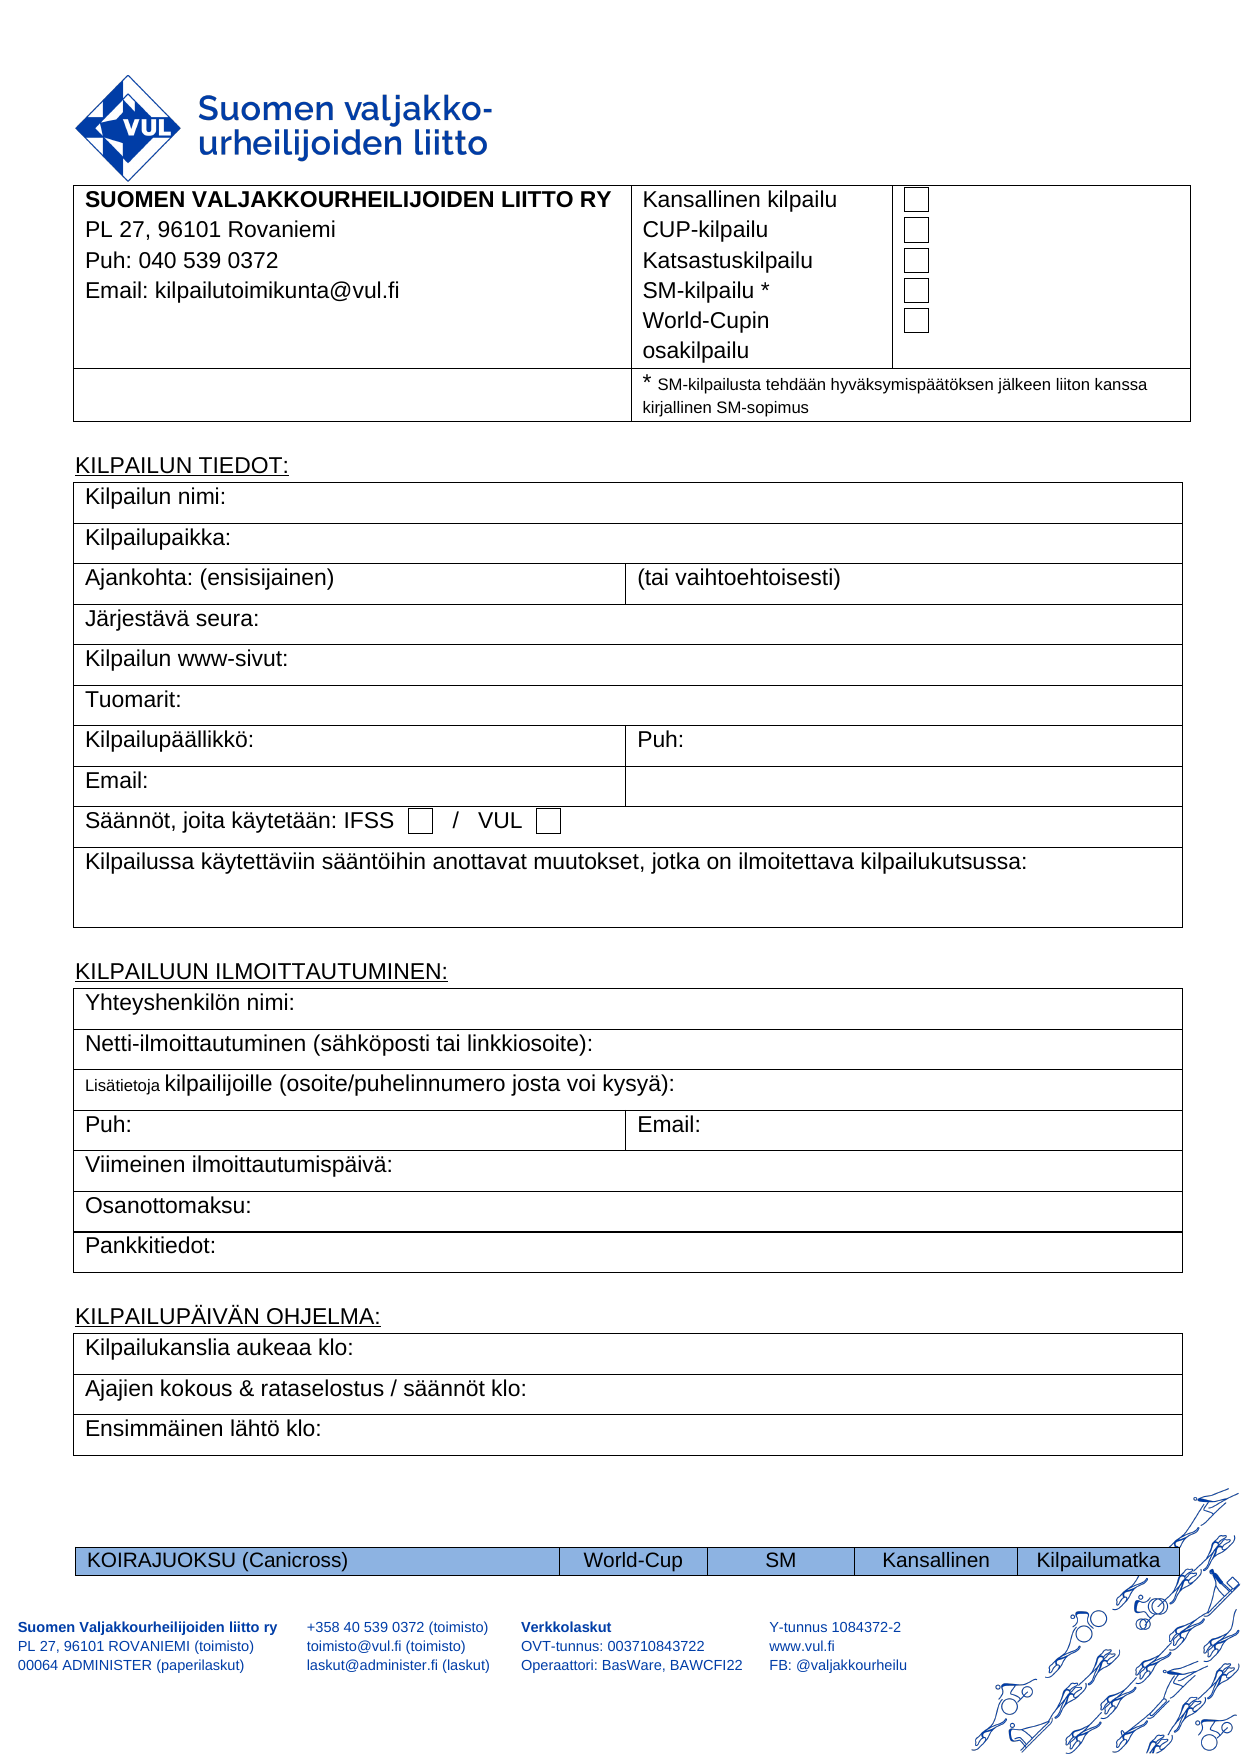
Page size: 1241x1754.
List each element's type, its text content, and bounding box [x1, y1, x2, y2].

table_cell Email: [626, 1111, 1182, 1150]
table_cell (tai vaihtoehtoisesti) [626, 564, 1182, 604]
table_cell Puh: [626, 726, 1182, 766]
table_cell Ajajien kokous & rataselostus / säännöt klo: [74, 1375, 1182, 1414]
table_cell Kilpailussa käytettäviin sääntöihin anottavat muutokset, jotka on ilmoitettava kilpailukutsussa: [74, 848, 1182, 927]
table_cell Säännöt, joita käytetään: IFSS / VUL [74, 807, 1182, 847]
table_cell Pankkitiedot: [74, 1233, 1182, 1272]
table_cell [626, 767, 1182, 806]
picture [971, 1488, 1241, 1754]
table_header Kilpailukanslia aukeaa klo: [74, 1334, 1182, 1374]
text KILPAILUPÄIVÄN OHJELMA: [75, 1303, 1165, 1329]
picture [75, 75, 492, 182]
table_header Kilpailun nimi: [74, 483, 1182, 523]
table_header World-Cup [560, 1548, 707, 1575]
table_cell Netti-ilmoittautuminen (sähköposti tai linkkiosoite): [74, 1030, 1182, 1069]
table_cell Puh: [74, 1111, 625, 1150]
table_header Kansallinen kilpailu CUP-kilpailu Katsastuskilpailu SM-kilpailu * World-Cupin osakilpailu [632, 186, 892, 367]
table_cell Lisätietoja kilpailijoille (osoite/puhelinnumero josta voi kysyä): [74, 1070, 1182, 1110]
table_cell Järjestävä seura: [74, 605, 1182, 644]
table_cell Kilpailun www-sivut: [74, 645, 1182, 685]
table_header SM [708, 1548, 854, 1575]
table_cell Osanottomaksu: [74, 1192, 1182, 1231]
table_cell [74, 369, 631, 421]
text KILPAILUN TIEDOT: [75, 452, 1165, 478]
table_cell Email: [74, 767, 625, 806]
table_cell Kilpailupäällikkö: [74, 726, 625, 766]
table_cell Ajankohta: (ensisijainen) [74, 564, 625, 604]
table_header [893, 186, 1190, 367]
table_cell Kilpailupaikka: [74, 524, 1182, 563]
table_cell Ensimmäinen lähtö klo: [74, 1415, 1182, 1455]
table_header Kilpailumatka [1018, 1548, 1179, 1575]
table_cell Tuomarit: [74, 686, 1182, 725]
table_header KOIRAJUOKSU (Canicross) [76, 1548, 559, 1575]
text KILPAILUUN ILMOITTAUTUMINEN: [75, 958, 1165, 984]
table_header Kansallinen [855, 1548, 1017, 1575]
table_header Yhteyshenkilön nimi: [74, 989, 1182, 1029]
table_cell Viimeinen ilmoittautumispäivä: [74, 1151, 1182, 1191]
table_header SUOMEN VALJAKKOURHEILIJOIDEN LIITTO RY PL 27, 96101 Rovaniemi Puh: 040 539 0372 Email: kilpailutoimikunta@vul.fi [74, 186, 631, 367]
table_cell * SM-kilpailusta tehdään hyväksymispäätöksen jälkeen liiton kanssa kirjallinen SM-sopimus [632, 369, 1190, 421]
